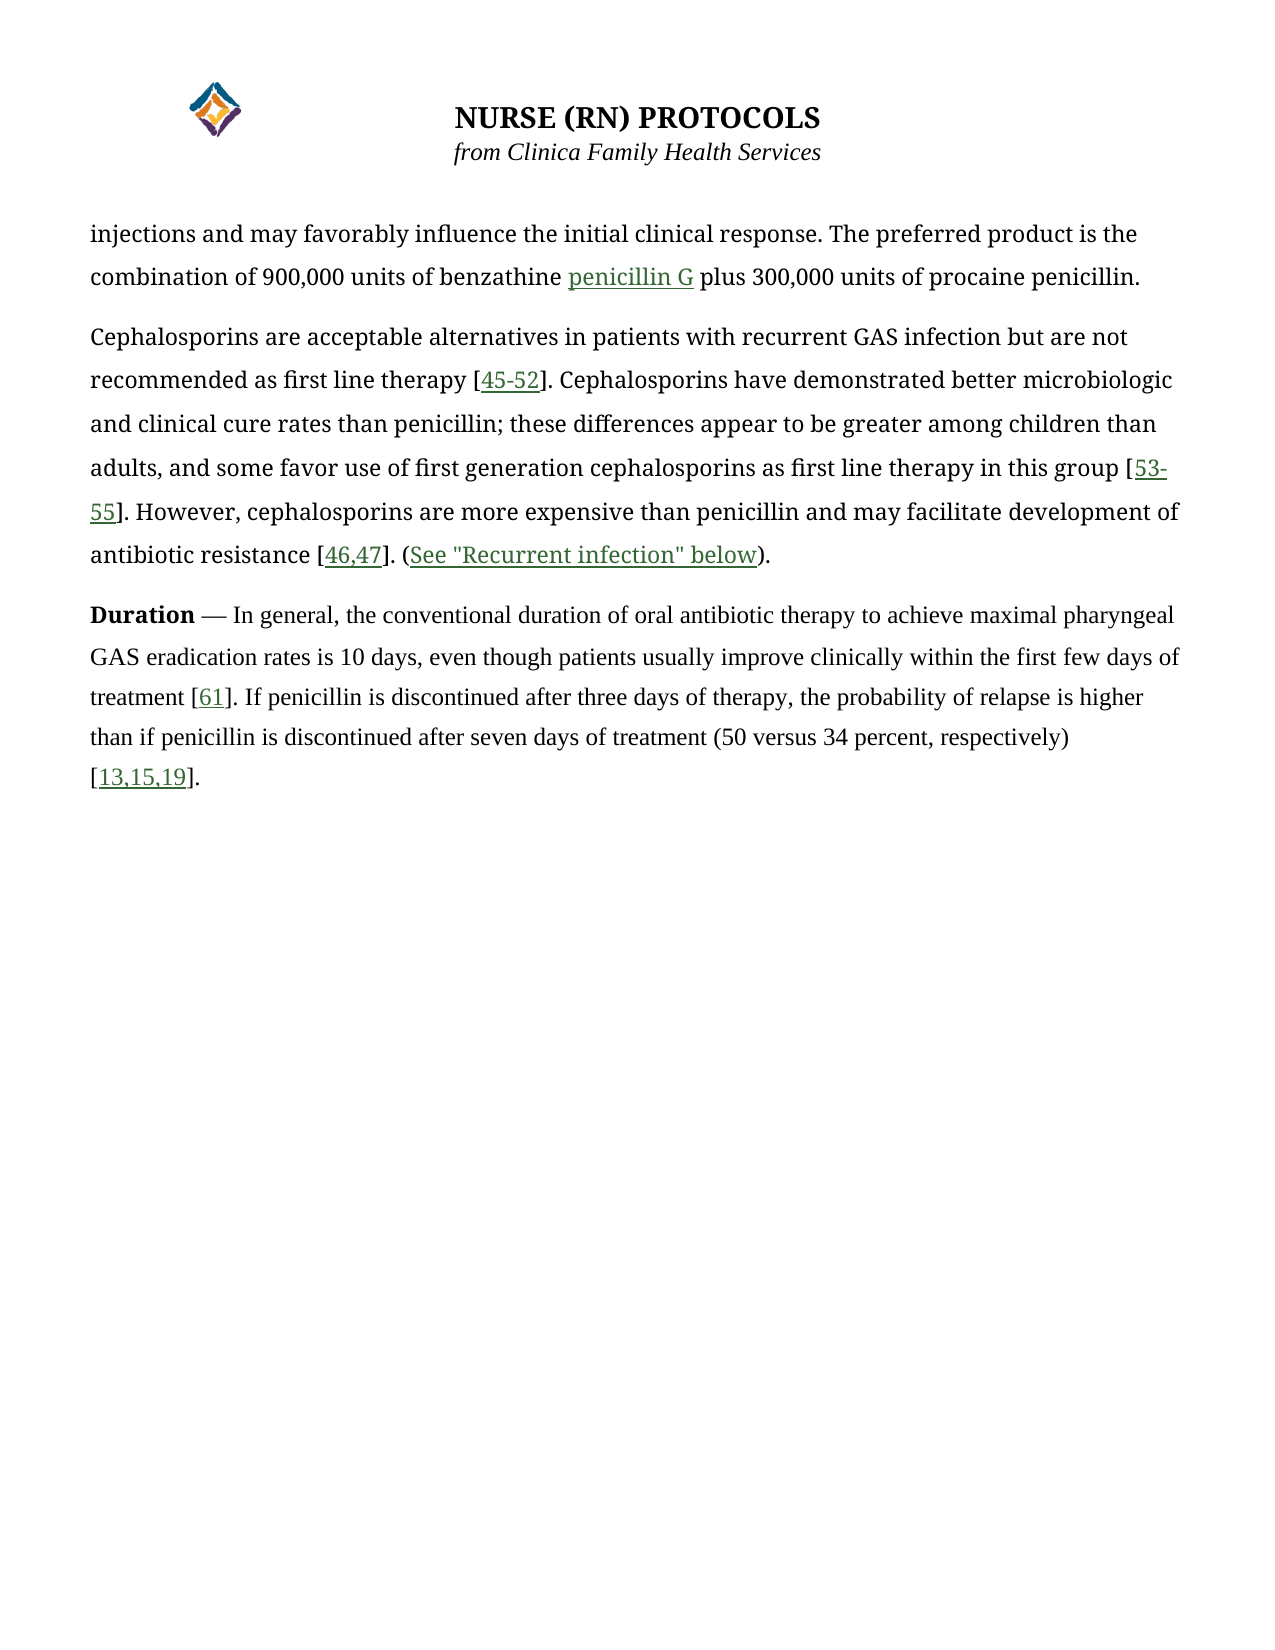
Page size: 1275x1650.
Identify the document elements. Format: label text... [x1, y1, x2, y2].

picture [185, 82, 242, 139]
text Cephalosporins are acceptable alternatives in patients with recurrent GAS infection but are not recommended as first line therapy [45-52]. Cephalosporins have demonstrated better microbiologic and clinical cure rates than penicillin; these differences appear to be greater among children than adults, and some favor use of first generation cephalosporins as first line therapy in this group [53-55]. However, cephalosporins are more expensive than penicillin and may facilitate development of antibiotic resistance [46,47]. (See "Recurrent infection" below). [90, 321, 1185, 571]
text Duration — In general, the conventional duration of oral antibiotic therapy to achieve maximal pharyngeal GAS eradication rates is 10 days, even though patients usually improve clinically within the first few days of treatment [61]. If penicillin is discontinued after three days of therapy, the probability of relapse is higher than if penicillin is discontinued after seven days of treatment (50 versus 34 percent, respectively) [13,15,19]. [90, 599, 1185, 791]
